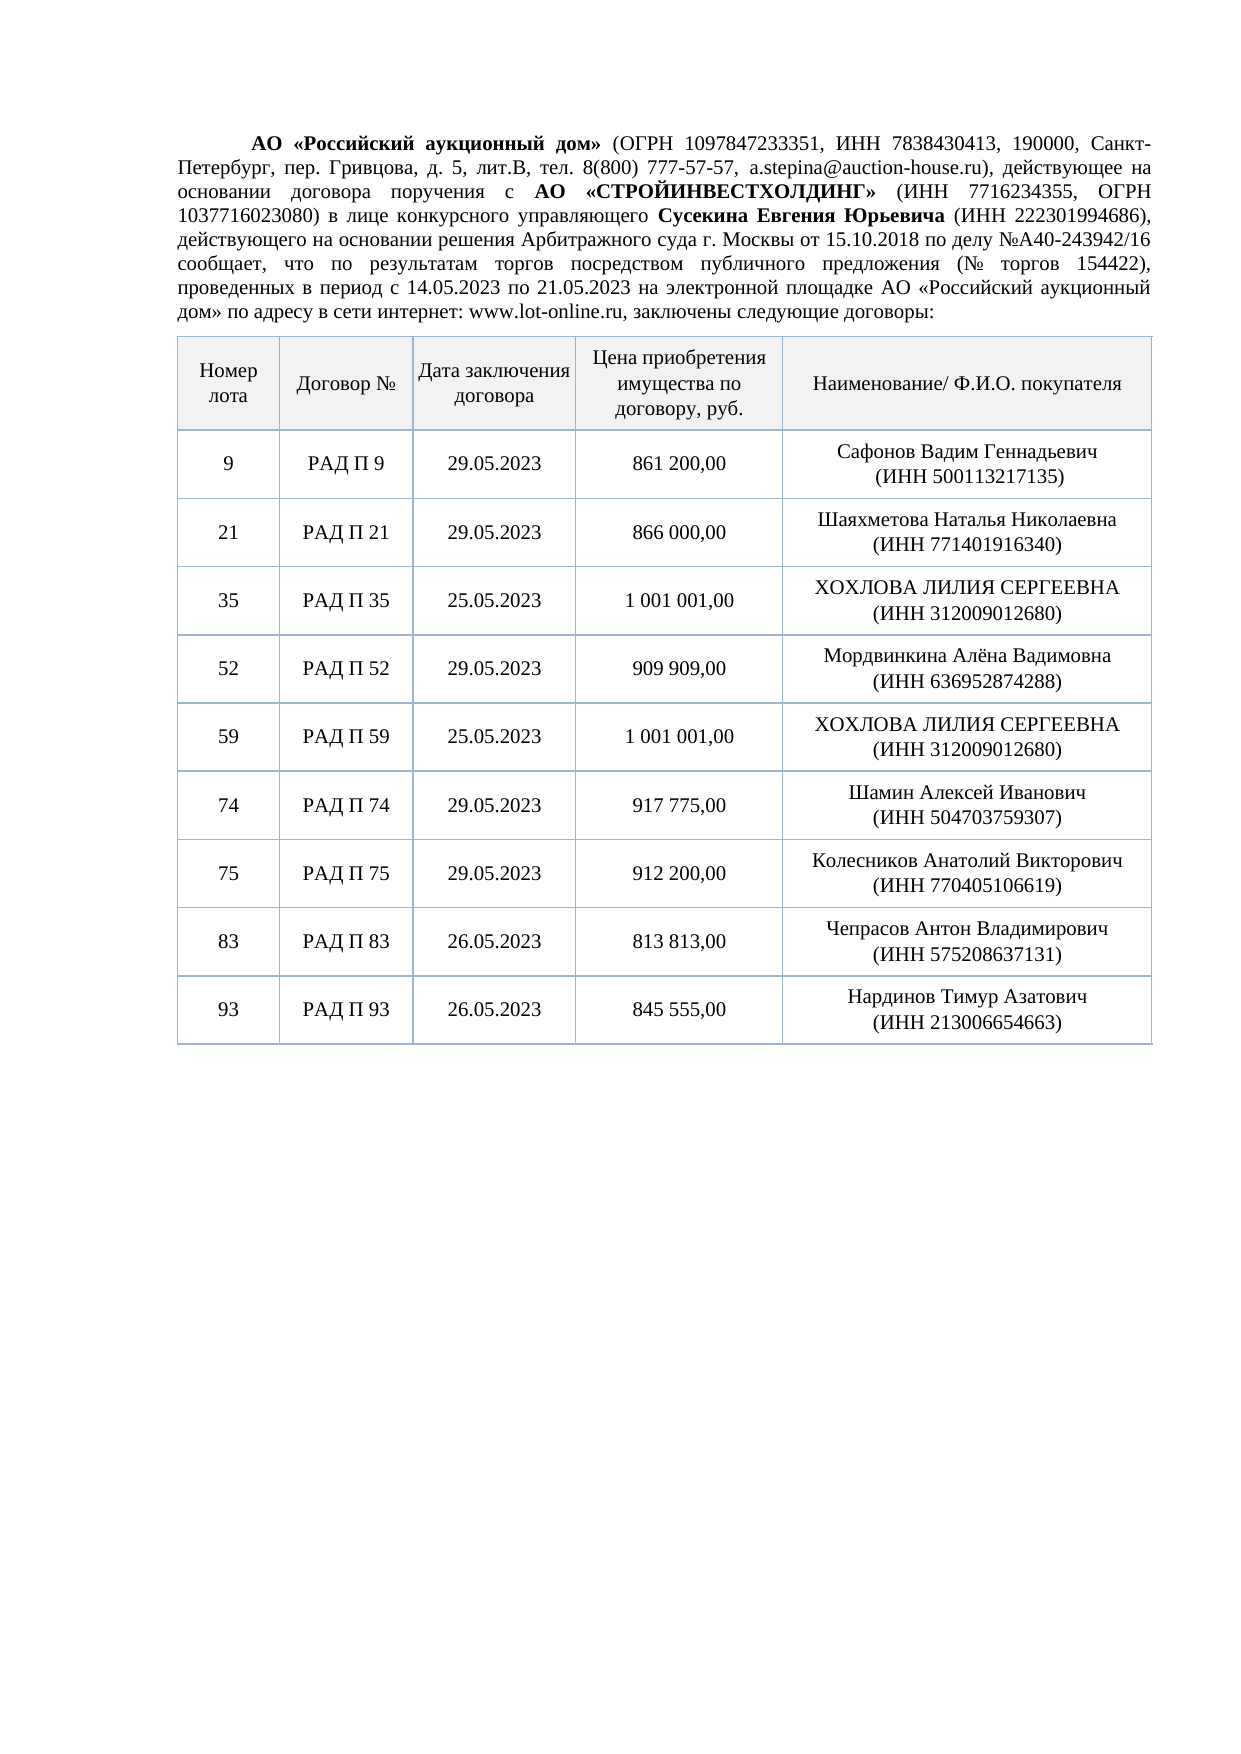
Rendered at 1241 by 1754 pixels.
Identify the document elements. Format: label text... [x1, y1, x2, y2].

table_cell ХОХЛОВА ЛИЛИЯ СЕРГЕЕВНА (ИНН 312009012680) [783, 704, 1151, 770]
table_cell Шамин Алексей Иванович (ИНН 504703759307) [783, 772, 1151, 839]
table_cell 26.05.2023 [414, 977, 575, 1043]
table_header Цена приобретения имущества по договору, руб. [576, 337, 782, 429]
table_cell 21 [178, 499, 279, 566]
table_cell 26.05.2023 [414, 908, 575, 975]
table_cell РАД П 75 [280, 840, 412, 907]
table_cell Мордвинкина Алёна Вадимовна (ИНН 636952874288) [783, 636, 1151, 702]
table_cell 25.05.2023 [414, 704, 575, 770]
table_cell 52 [178, 636, 279, 702]
table_cell 912 200,00 [576, 840, 782, 907]
table_cell 917 775,00 [576, 772, 782, 839]
table_header Дата заключения договора [414, 337, 575, 429]
table_cell Нардинов Тимур Азатович (ИНН 213006654663) [783, 977, 1151, 1043]
table_cell ХОХЛОВА ЛИЛИЯ СЕРГЕЕВНА (ИНН 312009012680) [783, 567, 1151, 634]
table_cell 93 [178, 977, 279, 1043]
table_header Наименование/ Ф.И.О. покупателя [783, 337, 1151, 429]
table_cell 29.05.2023 [414, 431, 575, 497]
table_header Номер лота [178, 337, 279, 429]
table_cell Чепрасов Антон Владимирович (ИНН 575208637131) [783, 908, 1151, 975]
table_cell РАД П 52 [280, 636, 412, 702]
table_cell 29.05.2023 [414, 636, 575, 702]
table_cell 25.05.2023 [414, 567, 575, 634]
table_cell 9 [178, 431, 279, 497]
table_cell РАД П 59 [280, 704, 412, 770]
table_cell 83 [178, 908, 279, 975]
table_cell РАД П 93 [280, 977, 412, 1043]
table_cell 59 [178, 704, 279, 770]
table_cell Колесников Анатолий Викторович (ИНН 770405106619) [783, 840, 1151, 907]
table_cell 909 909,00 [576, 636, 782, 702]
table_cell 813 813,00 [576, 908, 782, 975]
table_cell РАД П 83 [280, 908, 412, 975]
table_cell Сафонов Вадим Геннадьевич (ИНН 500113217135) [783, 431, 1151, 497]
table_cell 1 001 001,00 [576, 567, 782, 634]
table_header Договор № [280, 337, 412, 429]
table_cell РАД П 74 [280, 772, 412, 839]
table_cell 845 555,00 [576, 977, 782, 1043]
table_cell Шаяхметова Наталья Николаевна (ИНН 771401916340) [783, 499, 1151, 566]
table_cell 74 [178, 772, 279, 839]
table_cell 75 [178, 840, 279, 907]
table_cell РАД П 35 [280, 567, 412, 634]
table_cell 1 001 001,00 [576, 704, 782, 770]
table_cell 35 [178, 567, 279, 634]
table_cell РАД П 9 [280, 431, 412, 497]
table_cell 866 000,00 [576, 499, 782, 566]
table_cell 29.05.2023 [414, 499, 575, 566]
table_cell 861 200,00 [576, 431, 782, 497]
text АО «Российский аукционный дом» (ОГРН 1097847233351, ИНН 7838430413, 190000, Санкт-Петербург, пер. Гривцова, д. 5, лит.В, тел. 8(800) 777-57-57, a.stepina@auction-house.ru), действующее на основании договора поручения с АО «СТРОЙИНВЕСТХОЛДИНГ» (ИНН 7716234355, ОГРН 1037716023080) в лице конкурсного управляющего Сусекина Евгения Юрьевича (ИНН 222301994686), действующего на основании решения Арбитражного суда г. Москвы от 15.10.2018 по делу №А40-243942/16 сообщает, что по результатам торгов посредством публичного предложения (№ торгов 154422), проведенных в период с 14.05.2023 по 21.05.2023 на электронной площадке АО «Российский аукционный дом» по адресу в сети интернет: www.lot-online.ru, заключены следующие договоры: [177, 131, 1152, 323]
table_cell 29.05.2023 [414, 840, 575, 907]
table_cell 29.05.2023 [414, 772, 575, 839]
table_cell РАД П 21 [280, 499, 412, 566]
